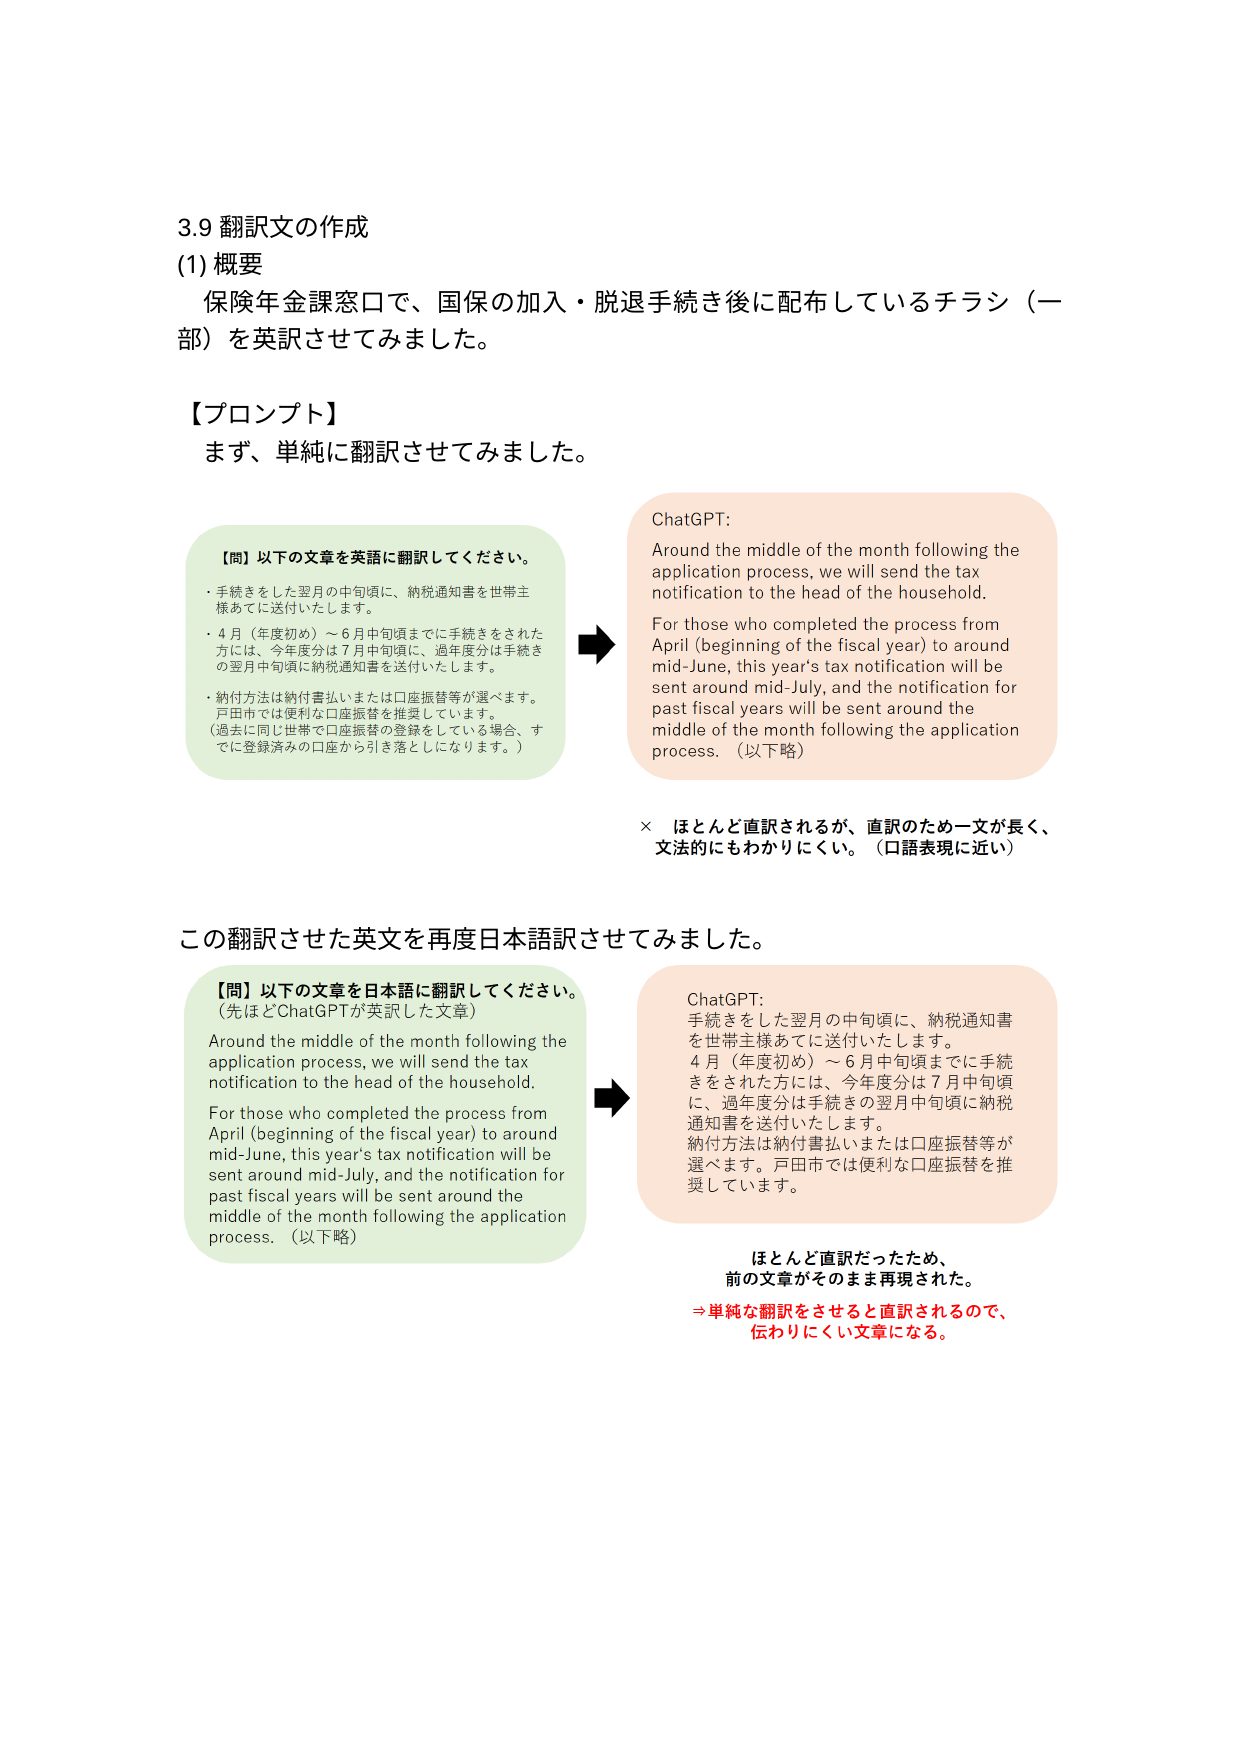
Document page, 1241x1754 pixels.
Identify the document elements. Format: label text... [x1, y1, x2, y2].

text 保険年金課窓口で、国保の加入・脱退手続き後に配布しているチラシ（一部）を英訳させてみました。 [177, 282, 1063, 357]
text (1) 概要 [177, 244, 1063, 282]
text まず、単純に翻訳させてみました。 [177, 432, 1063, 469]
picture [177, 956, 1063, 1347]
text この翻訳させた英文を再度日本語訳させてみました。 [177, 919, 1063, 956]
text 【プロンプト】 [177, 394, 1063, 432]
subtitle 3.9 翻訳文の作成 [177, 207, 1063, 244]
picture [177, 469, 1063, 864]
